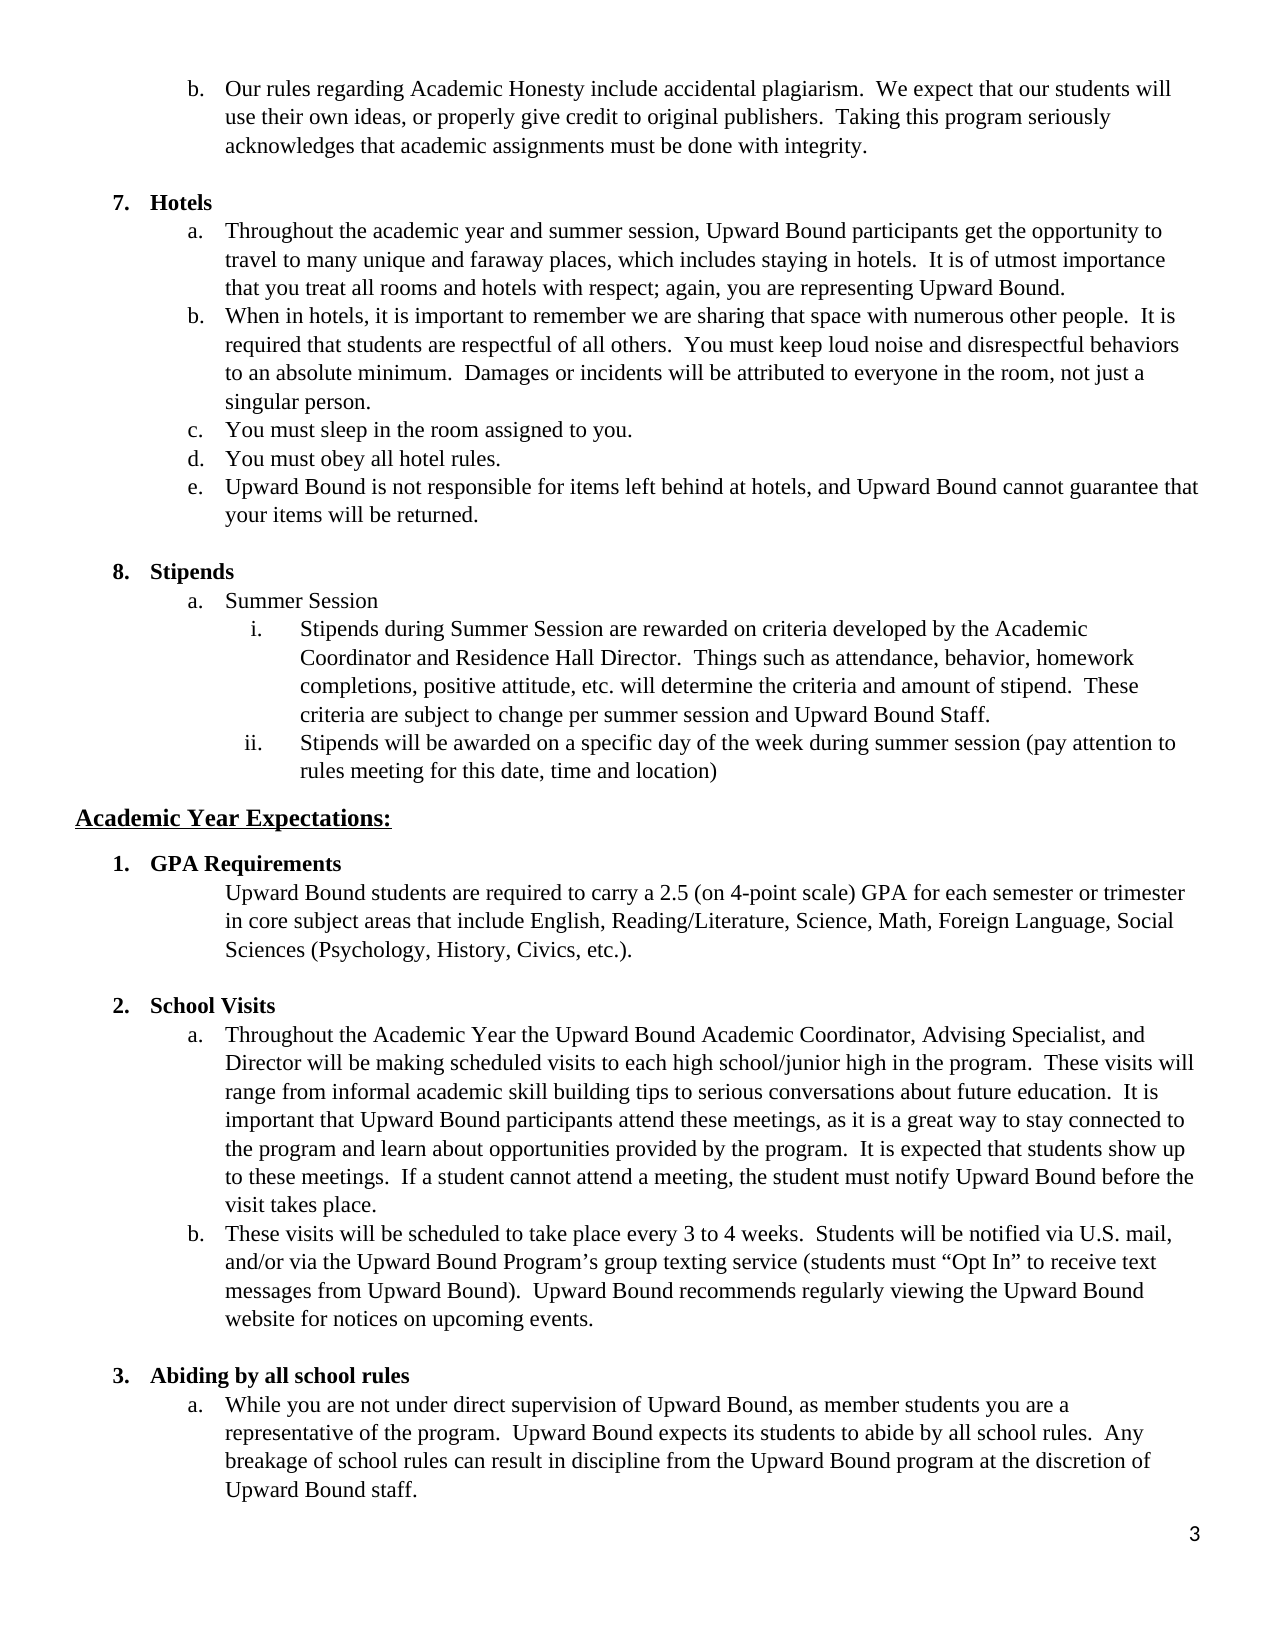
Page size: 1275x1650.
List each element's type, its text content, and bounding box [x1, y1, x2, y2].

list Throughout the academic year and summer session, Upward Bound participants get the opportunity to travel to many unique and faraway places, which includes staying in hotels. It is of utmost importance that you treat all rooms and hotels with respect; again, you are representing Upward Bound. [187, 217, 1200, 300]
list Our rules regarding Academic Honesty include accidental plagiarism. We expect that our students will use their own ideas, or properly give credit to original publishers. Taking this program seriously acknowledges that academic assignments must be done with integrity. [187, 75, 1200, 158]
list Summer Session [187, 587, 1200, 613]
list School Visits [112, 992, 1200, 1019]
list When in hotels, it is important to remember we are sharing that space with numerous other people. It is required that students are respectful of all others. You must keep loud noise and disrespectful behaviors to an absolute minimum. Damages or incidents will be attributed to everyone in the room, not just a singular person. [187, 302, 1200, 414]
list You must obey all hotel rules. [187, 445, 1200, 471]
list Upward Bound students are required to carry a 2.5 (on 4-point scale) GPA for each semester or trimester in core subject areas that include English, Reading/Literature, Science, Math, Foreign Language, Social Sciences (Psychology, History, Civics, etc.). [225, 879, 1200, 962]
list You must sleep in the room assigned to you. [187, 416, 1200, 443]
list Upward Bound is not responsible for items left behind at hotels, and Upward Bound cannot guarantee that your items will be returned. [187, 473, 1200, 528]
list While you are not under direct supervision of Upward Bound, as member students you are a representative of the program. Upward Bound expects its students to abide by all school rules. Any breakage of school rules can result in discipline from the Upward Bound program at the discretion of Upward Bound staff. [187, 1391, 1200, 1502]
list Throughout the Academic Year the Upward Bound Academic Coordinator, Advising Specialist, and Director will be making scheduled visits to each high school/junior high in the program. These visits will range from informal academic skill building tips to serious conversations about future education. It is important that Upward Bound participants attend these meetings, as it is a great way to stay connected to the program and learn about opportunities provided by the program. It is expected that students show up to these meetings. If a student cannot attend a meeting, the student must notify Upward Bound before the visit takes place. [187, 1021, 1200, 1218]
text Academic Year Expectations: [75, 803, 1200, 831]
list These visits will be scheduled to take place every 3 to 4 weeks. Students will be notified via U.S. mail, and/or via the Upward Bound Program’s group texting service (students must “Opt In” to receive text messages from Upward Bound). Upward Bound recommends regularly viewing the Upward Bound website for notices on upcoming events. [187, 1220, 1200, 1332]
list Abiding by all school rules [112, 1362, 1200, 1388]
list GPA Requirements [112, 850, 1200, 877]
list Stipends [112, 558, 1200, 585]
list Stipends will be awarded on a specific day of the week during summer session (pay attention to rules meeting for this date, time and location) [262, 729, 1200, 784]
list Hotels [112, 189, 1200, 215]
list Stipends during Summer Session are rewarded on criteria developed by the Academic Coordinator and Residence Hall Director. Things such as attendance, behavior, homework completions, positive attitude, etc. will determine the criteria and amount of stipend. These criteria are subject to change per summer session and Upward Bound Staff. [262, 615, 1200, 727]
